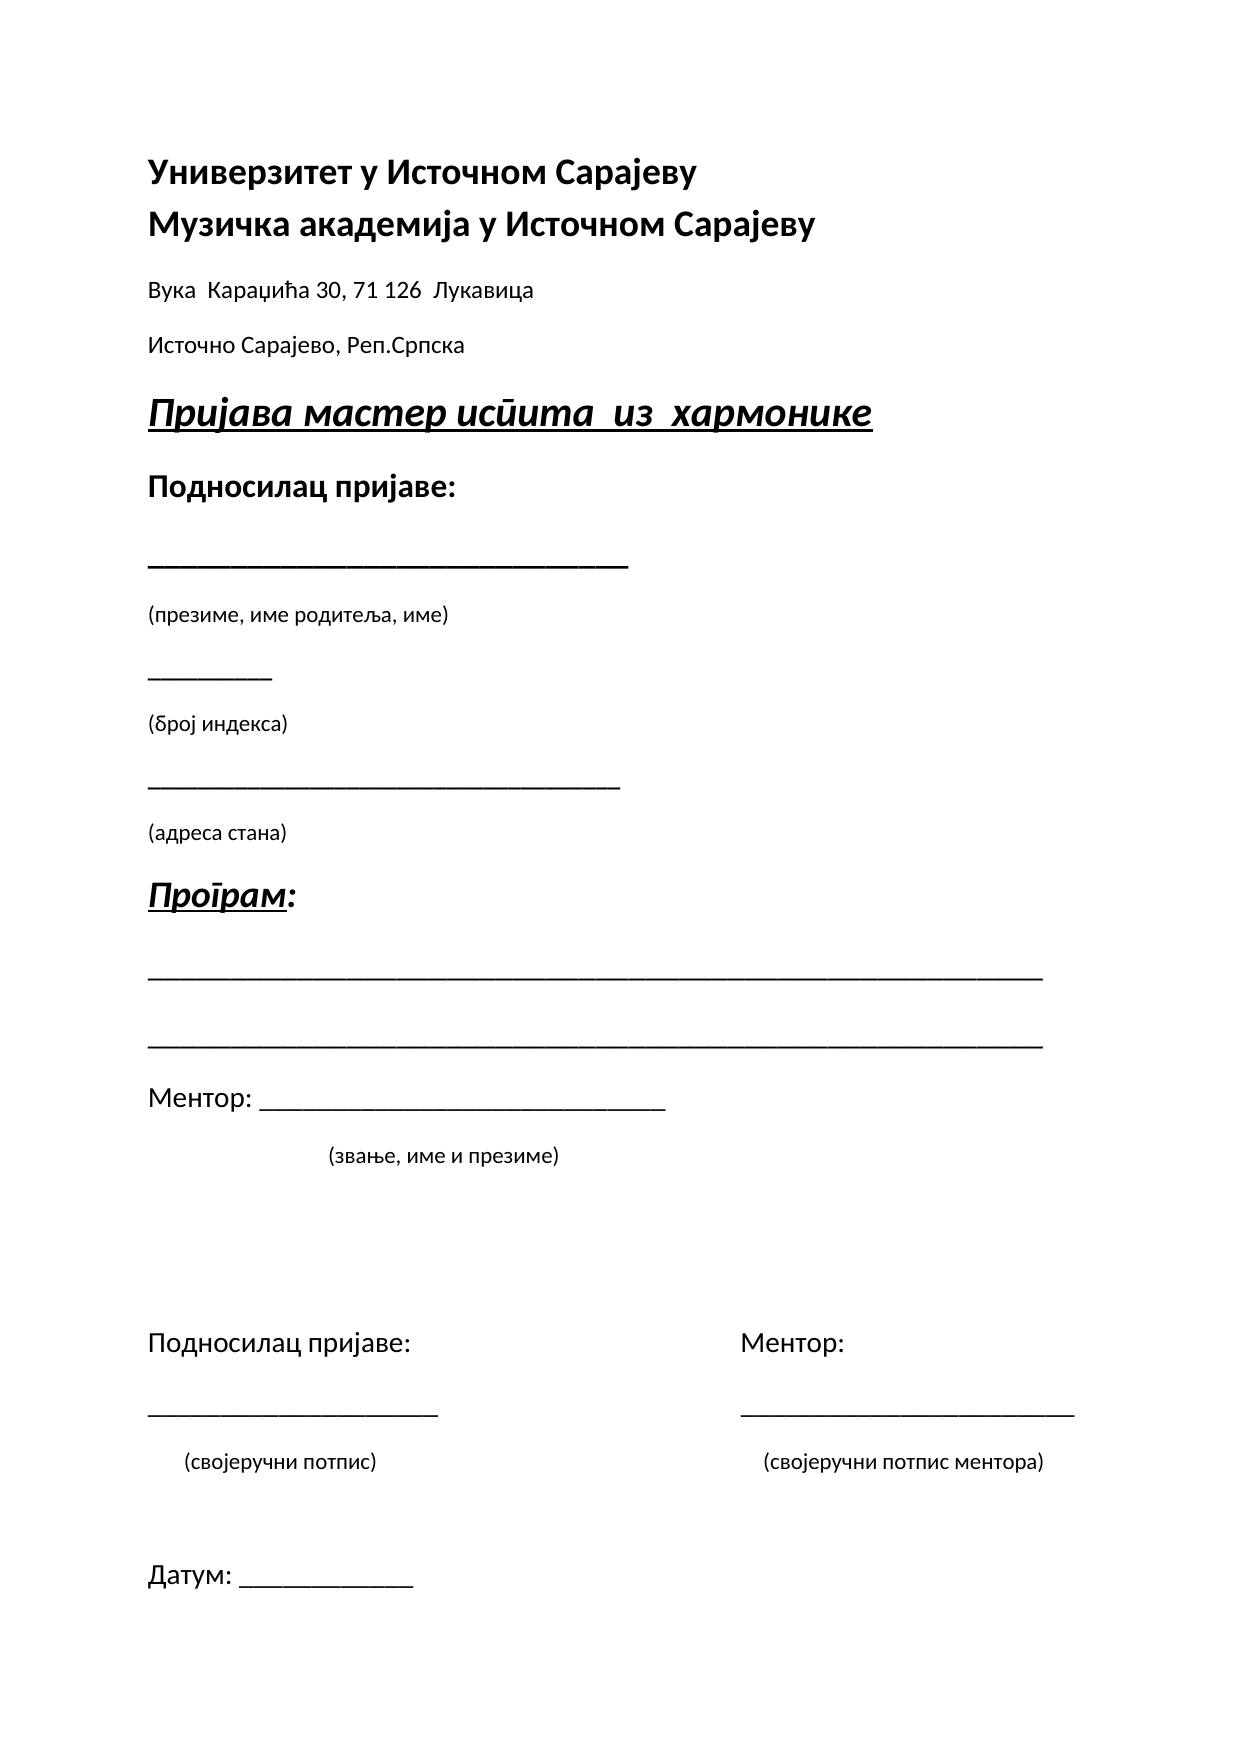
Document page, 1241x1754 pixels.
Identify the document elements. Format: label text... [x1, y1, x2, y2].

text (број индекса) [148, 709, 1093, 737]
text ______________________________________________________ [148, 1012, 1093, 1053]
text (својеручни потпис) (својеручни потпис ментора) [148, 1447, 1093, 1475]
text Вука Караџића 30, 71 126 Лукавица [148, 274, 1093, 304]
text Пријава мастер испита из хармонике [148, 386, 1093, 436]
text Источно Сарајево, Реп.Српска [148, 330, 1093, 360]
text (презиме, име родитеља, име) [148, 600, 1093, 628]
text ______________________________________ [148, 762, 1093, 792]
text (адреса стана) [148, 818, 1093, 846]
text Ментор: ____________________________ [148, 1079, 1093, 1115]
text Подносилац пријаве: [148, 465, 1093, 506]
text _____________________________ [148, 532, 1093, 573]
text ____________________ _______________________ [148, 1385, 1093, 1421]
text Програм: [148, 871, 1093, 917]
text (звање, име и презиме) [148, 1141, 1093, 1169]
text Универзитет у Источном Сарајеву Музичка академија у Источном Сарајеву [148, 148, 1093, 246]
text __________ [148, 653, 1093, 683]
text Датум: ____________ [148, 1556, 1093, 1592]
text Подносилац пријаве: Ментор: [148, 1324, 1093, 1359]
text ______________________________________________________ [148, 944, 1093, 985]
